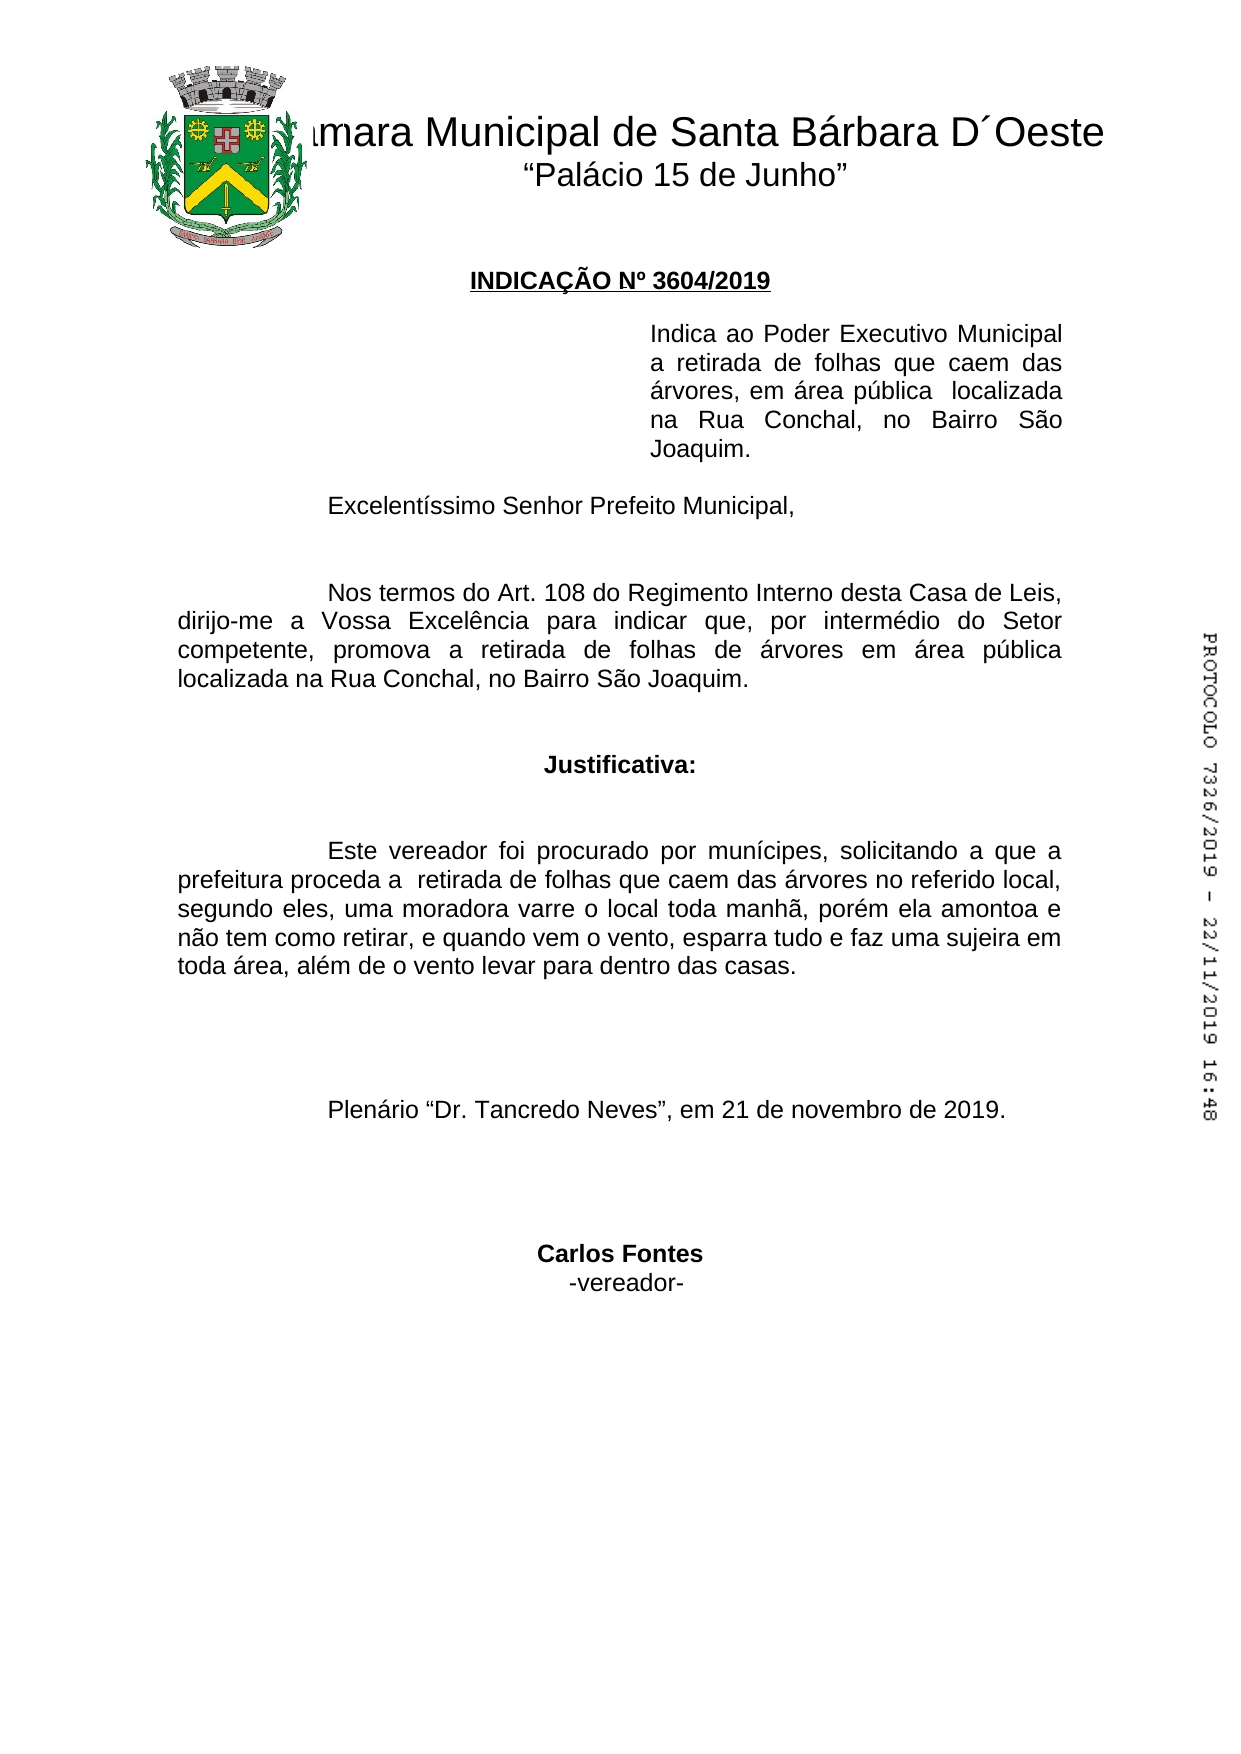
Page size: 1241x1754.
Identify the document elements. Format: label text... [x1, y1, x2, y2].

text Carlos Fontes [177, 1239, 1063, 1267]
text Justificativa: [177, 750, 1063, 779]
picture [145, 66, 314, 255]
text Plenário “Dr. Tancredo Neves”, em 21 de novembro de 2019. [177, 1095, 1063, 1124]
text -vereador- [177, 1267, 1063, 1296]
picture [1177, 629, 1241, 1125]
text Excelentíssimo Senhor Prefeito Municipal, [177, 491, 1063, 520]
title INDICAÇÃO Nº 3604/2019 [177, 266, 1063, 294]
text Este vereador foi procurado por munícipes, solicitando a que a prefeitura proceda a retirada de folhas que caem das árvores no referido local, segundo eles, uma moradora varre o local toda manhã, porém ela amontoa e não tem como retirar, e quando vem o vento, esparra tudo e faz uma sujeira em toda área, além de o vento levar para dentro das casas. [177, 836, 1063, 980]
text Indica ao Poder Executivo Municipal a retirada de folhas que caem das árvores, em área pública localizada na Rua Conchal, no Bairro São Joaquim. [650, 319, 1063, 462]
text Nos termos do Art. 108 do Regimento Interno desta Casa de Leis, dirijo-me a Vossa Excelência para indicar que, por intermédio do Setor competente, promova a retirada de folhas de árvores em área pública localizada na Rua Conchal, no Bairro São Joaquim. [177, 577, 1063, 692]
